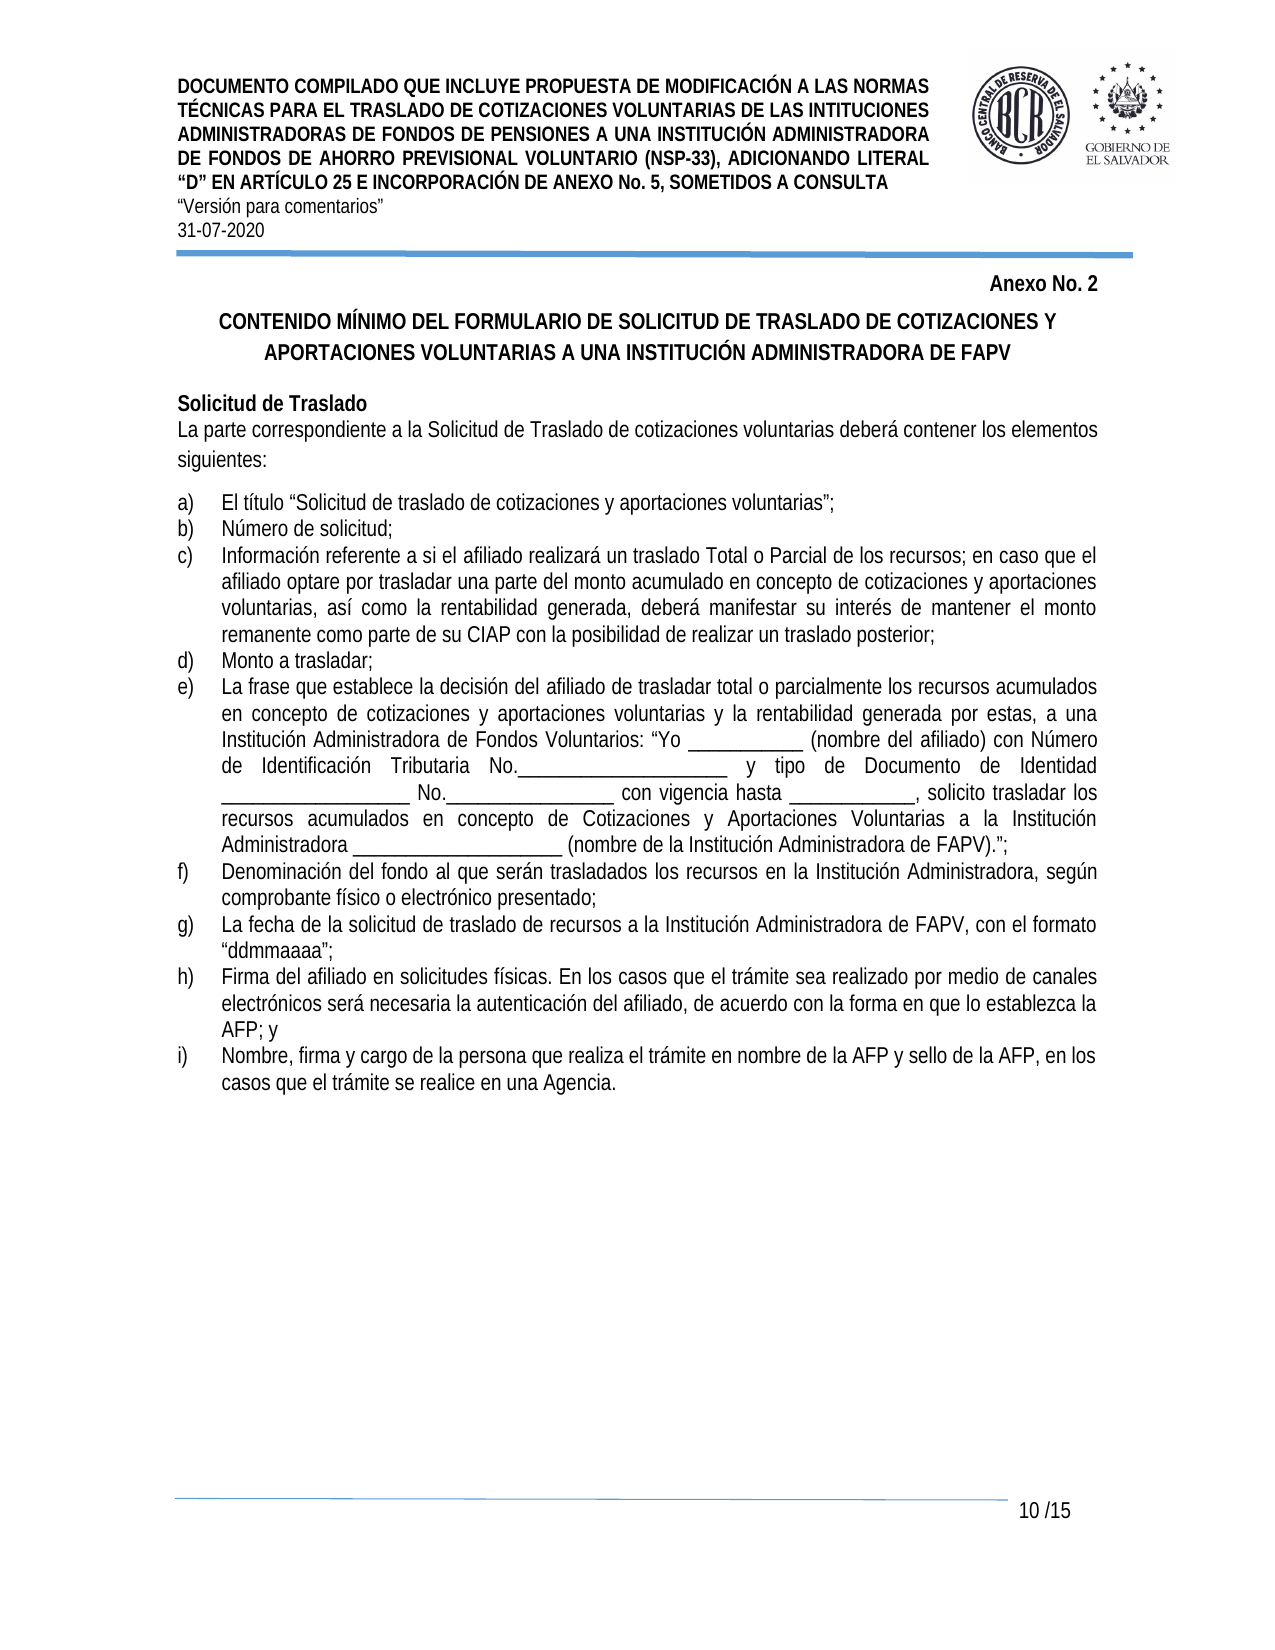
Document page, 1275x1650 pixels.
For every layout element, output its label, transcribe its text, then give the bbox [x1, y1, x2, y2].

list Denominación del fondo al que serán trasladados los recursos en la Institución Administradora, según comprobante físico o electrónico presentado; [177, 858, 1098, 911]
list Monto a trasladar; [177, 647, 1098, 673]
list El título “Solicitud de traslado de cotizaciones y aportaciones voluntarias”; [177, 489, 1098, 515]
text La parte correspondiente a la Solicitud de Traslado de cotizaciones voluntarias deberá contener los elementos siguientes: [177, 416, 1098, 472]
list Nombre, firma y cargo de la persona que realiza el trámite en nombre de la AFP y sello de la AFP, en los casos que el trámite se realice en una Agencia. [177, 1042, 1098, 1095]
list Firma del afiliado en solicitudes físicas. En los casos que el trámite sea realizado por medio de canales electrónicos será necesaria la autenticación del afiliado, de acuerdo con la forma en que lo establezca la AFP; y [177, 963, 1098, 1042]
list La frase que establece la decisión del afiliado de trasladar total o parcialmente los recursos acumulados en concepto de cotizaciones y aportaciones voluntarias y la rentabilidad generada por estas, a una Institución Administradora de Fondos Voluntarios: “Yo ___________ (nombre del afiliado) con Número de Identificación Tributaria No.____________________ y tipo de Documento de Identidad __________________ No.________________ con vigencia hasta ____________, solicito trasladar los recursos acumulados en concepto de Cotizaciones y Aportaciones Voluntarias a la Institución Administradora ____________________ (nombre de la Institución Administradora de FAPV).”; [177, 673, 1098, 858]
text CONTENIDO MÍNIMO DEL FORMULARIO DE SOLICITUD DE TRASLADO DE COTIZACIONES Y APORTACIONES VOLUNTARIAS A UNA INSTITUCIÓN ADMINISTRADORA DE FAPV [177, 308, 1098, 365]
list La fecha de la solicitud de traslado de recursos a la Institución Administradora de FAPV, con el formato “ddmmaaaa”; [177, 911, 1098, 963]
picture [964, 44, 1177, 185]
subtitle Solicitud de Traslado [177, 389, 1098, 416]
list Información referente a si el afiliado realizará un traslado Total o Parcial de los recursos; en caso que el afiliado optare por trasladar una parte del monto acumulado en concepto de cotizaciones y aportaciones voluntarias, así como la rentabilidad generada, deberá manifestar su interés de mantener el monto remanente como parte de su CIAP con la posibilidad de realizar un traslado posterior; [177, 542, 1098, 647]
list Número de solicitud; [177, 515, 1098, 542]
